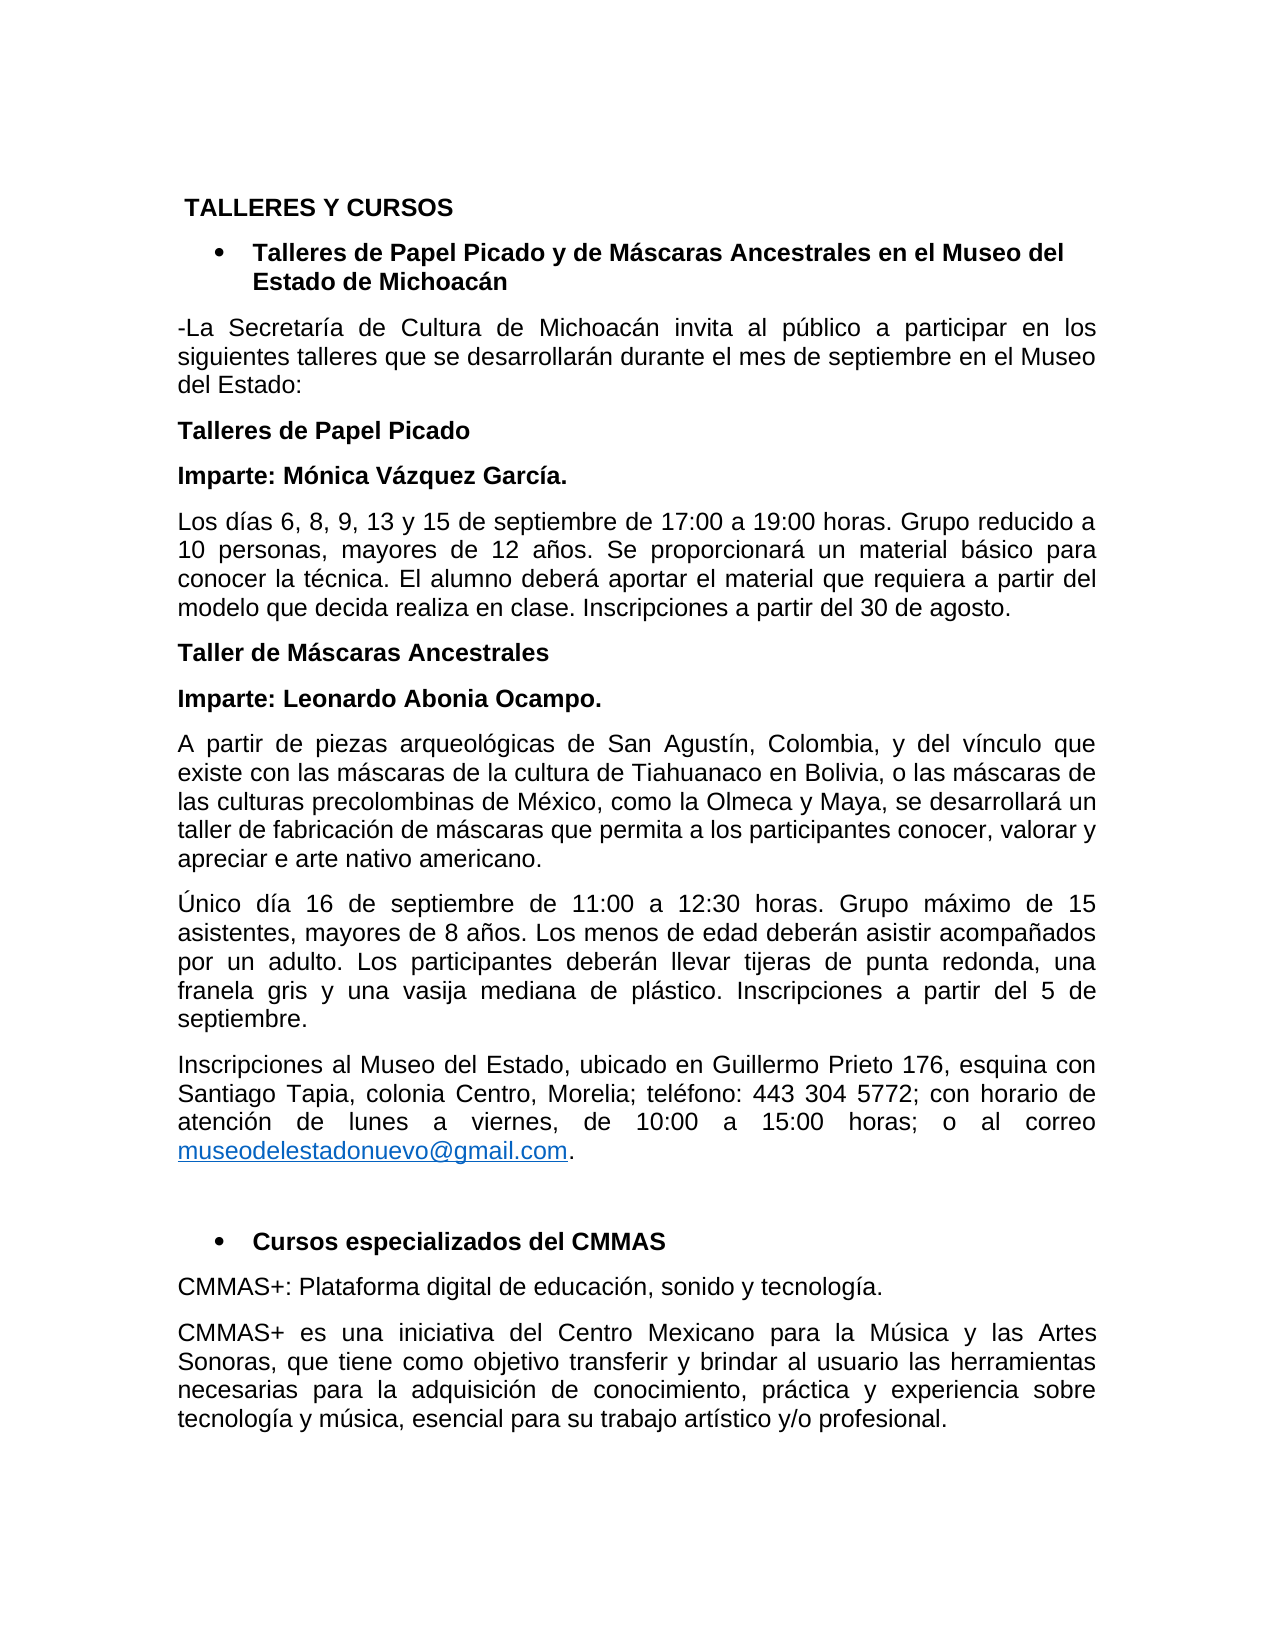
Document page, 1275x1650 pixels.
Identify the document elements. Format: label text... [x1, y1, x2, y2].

text Talleres de Papel Picado [177, 416, 1098, 444]
text CMMAS+: Plataforma digital de educación, sonido y tecnología. [177, 1272, 1098, 1301]
text Taller de Máscaras Ancestrales [177, 638, 1098, 667]
list Cursos especializados del CMMAS [215, 1227, 1098, 1256]
text Imparte: Leonardo Abonia Ocampo. [177, 683, 1098, 712]
text Imparte: Mónica Vázquez García. [177, 461, 1098, 490]
text -La Secretaría de Cultura de Michoacán invita al público a participar en los siguientes talleres que se desarrollarán durante el mes de septiembre en el Museo del Estado: [177, 313, 1098, 399]
text TALLERES Y CURSOS [184, 193, 1098, 222]
text Único día 16 de septiembre de 11:00 a 12:30 horas. Grupo máximo de 15 asistentes, mayores de 8 años. Los menos de edad deberán asistir acompañados por un adulto. Los participantes deberán llevar tijeras de punta redonda, una franela gris y una vasija mediana de plástico. Inscripciones a partir del 5 de septiembre. [177, 889, 1098, 1033]
text Los días 6, 8, 9, 13 y 15 de septiembre de 17:00 a 19:00 horas. Grupo reducido a 10 personas, mayores de 12 años. Se proporcionará un material básico para conocer la técnica. El alumno deberá aportar el material que requiera a partir del modelo que decida realiza en clase. Inscripciones a partir del 30 de agosto. [177, 506, 1098, 621]
text A partir de piezas arqueológicas de San Agustín, Colombia, y del vínculo que existe con las máscaras de la cultura de Tiahuanaco en Bolivia, o las máscaras de las culturas precolombinas de México, como la Olmeca y Maya, se desarrollará un taller de fabricación de máscaras que permita a los participantes conocer, valorar y apreciar e arte nativo americano. [177, 729, 1098, 873]
text Inscripciones al Museo del Estado, ubicado en Guillermo Prieto 176, esquina con Santiago Tapia, colonia Centro, Morelia; teléfono: 443 304 5772; con horario de atención de lunes a viernes, de 10:00 a 15:00 horas; o al correo museodelestadonuevo@gmail.com. [177, 1050, 1098, 1165]
text CMMAS+ es una iniciativa del Centro Mexicano para la Música y las Artes Sonoras, que tiene como objetivo transferir y brindar al usuario las herramientas necesarias para la adquisición de conocimiento, práctica y experiencia sobre tecnología y música, esencial para su trabajo artístico y/o profesional. [177, 1318, 1098, 1433]
list Talleres de Papel Picado y de Máscaras Ancestrales en el Museo del Estado de Michoacán [215, 238, 1098, 296]
